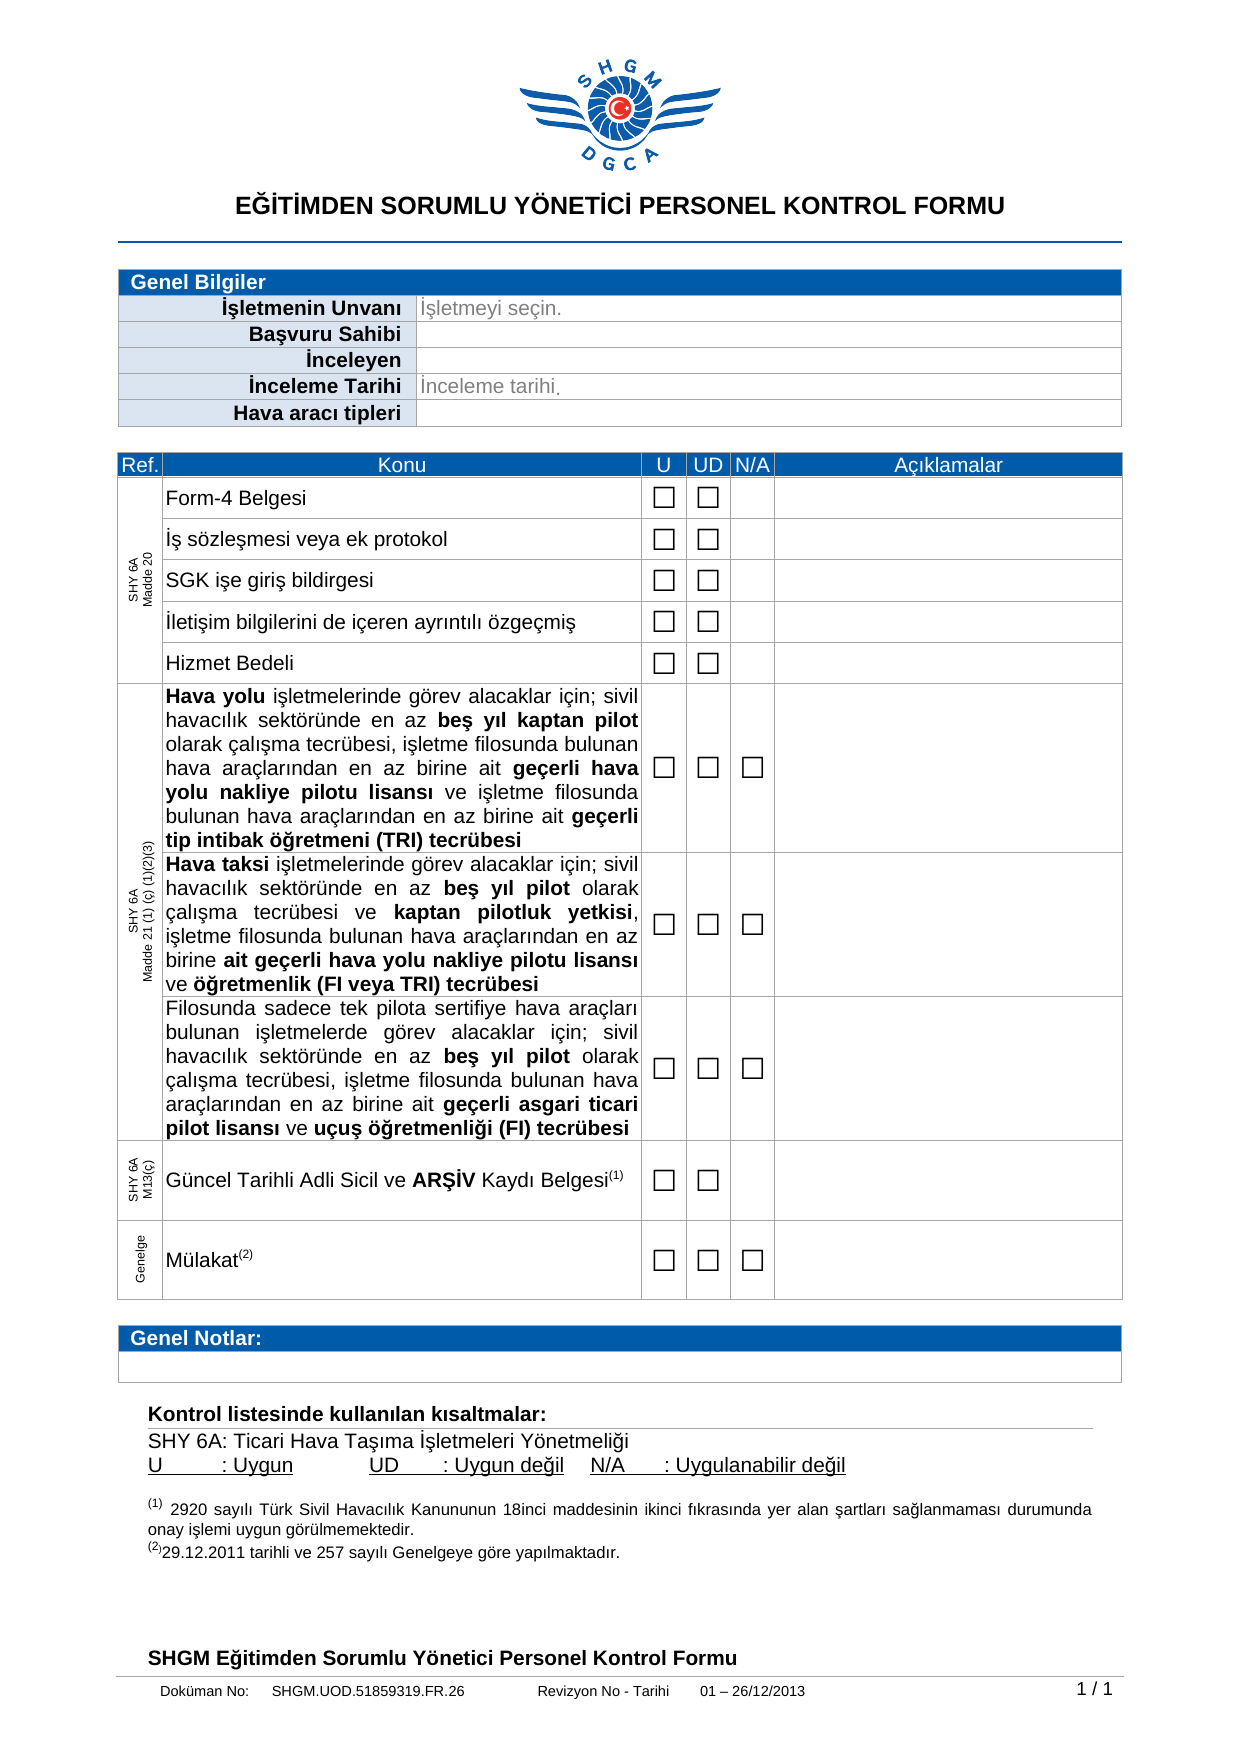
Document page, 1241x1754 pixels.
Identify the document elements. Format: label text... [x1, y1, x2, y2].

table_cell Hava aracı tipleri [119, 400, 416, 426]
table_cell [775, 478, 1122, 518]
table_header Ref. [118, 453, 162, 476]
table_cell [417, 348, 1121, 373]
table_cell [775, 602, 1122, 642]
table_cell İletişim bilgilerini de içeren ayrıntılı özgeçmiş [163, 602, 641, 642]
table_cell [775, 997, 1122, 1140]
table_cell Filosunda sadece tek pilota sertifiye hava araçları bulunan işletmelerde görev alacaklar için; sivil havacılık sektöründe en az beş yıl pilot olarak çalışma tecrübesi, işletme filosunda bulunan hava araçlarından en az birine ait geçerli asgari ticari pilot lisansı ve uçuş öğretmenliği (FI) tecrübesi [163, 997, 641, 1140]
table_cell İş sözleşmesi veya ek protokol [163, 519, 641, 559]
text U : Uygun UD : Uygun değil N/A : Uygulanabilir değil [148, 1453, 1093, 1477]
table_cell Başvuru Sahibi [119, 322, 416, 347]
table_cell İnceleyen [119, 348, 416, 373]
table_cell [731, 560, 774, 601]
table_cell Hava yolu işletmelerinde görev alacaklar için; sivil havacılık sektöründe en az beş yıl kaptan pilot olarak çalışma tecrübesi, işletme filosunda bulunan hava araçlarından en az birine ait geçerli hava yolu nakliye pilotu lisansı ve işletme filosunda bulunan hava araçlarından en az birine ait geçerli tip intibak öğretmeni (TRI) tecrübesi [163, 684, 641, 851]
table_cell [775, 560, 1122, 601]
table_cell [775, 643, 1122, 683]
table_header Açıklamalar [775, 453, 1122, 476]
table_header N/A [731, 453, 774, 476]
table_cell İnceleme Tarihi [119, 374, 416, 399]
table_cell Mülakat(2) [163, 1221, 641, 1299]
table_cell SHY 6A M13(ç) [118, 1141, 162, 1219]
picture [519, 59, 721, 171]
table_cell [731, 602, 774, 642]
table_cell Hizmet Bedeli [163, 643, 641, 683]
table_header UD [687, 453, 730, 476]
table_cell [417, 322, 1121, 347]
table_cell Form-4 Belgesi [163, 478, 641, 518]
table_cell Hava taksi işletmelerinde görev alacaklar için; sivil havacılık sektöründe en az beş yıl pilot olarak çalışma tecrübesi ve kaptan pilotluk yetkisi, işletme filosunda bulunan hava araçlarından en az birine ait geçerli hava yolu nakliye pilotu lisansı ve öğretmenlik (FI veya TRI) tecrübesi [163, 853, 641, 996]
table_cell [775, 853, 1122, 996]
text Kontrol listesinde kullanılan kısaltmalar: [148, 1402, 1093, 1428]
table_header Genel Bilgiler [119, 270, 1121, 295]
text SHY 6A: Ticari Hava Taşıma İşletmeleri Yönetmeliği [148, 1429, 1093, 1453]
table_cell [775, 1221, 1122, 1299]
table_cell [775, 519, 1122, 559]
table_header Genel Notlar: [119, 1326, 1121, 1351]
text (1) 2920 sayılı Türk Sivil Havacılık Kanununun 18inci maddesinin ikinci fıkrasında yer alan şartları sağlanmaması durumunda onay işlemi uygun görülmemektedir. [148, 1496, 1093, 1539]
table_cell [731, 643, 774, 683]
table_cell SGK işe giriş bildirgesi [163, 560, 641, 601]
table_cell [731, 1141, 774, 1219]
table_cell [417, 296, 1121, 321]
table_cell [731, 519, 774, 559]
text (2)29.12.2011 tarihli ve 257 sayılı Genelgeye göre yapılmaktadır. [148, 1539, 1093, 1563]
table_cell [731, 478, 774, 518]
table_cell SHY 6A Madde 20 [118, 478, 162, 683]
table_cell [775, 1141, 1122, 1219]
table_cell [775, 684, 1122, 851]
table_cell Genelge [118, 1221, 162, 1299]
table_cell Güncel Tarihli Adli Sicil ve ARŞİV Kaydı Belgesi(1) [163, 1141, 641, 1219]
table_cell İşletmenin Unvanı [119, 296, 416, 321]
table_cell [119, 1352, 1121, 1382]
table_cell SHY 6A Madde 21 (1) (ç) (1)(2)(3) [118, 684, 162, 1140]
table_cell [417, 400, 1121, 426]
table_header U [642, 453, 686, 476]
table_header Konu [163, 453, 641, 476]
